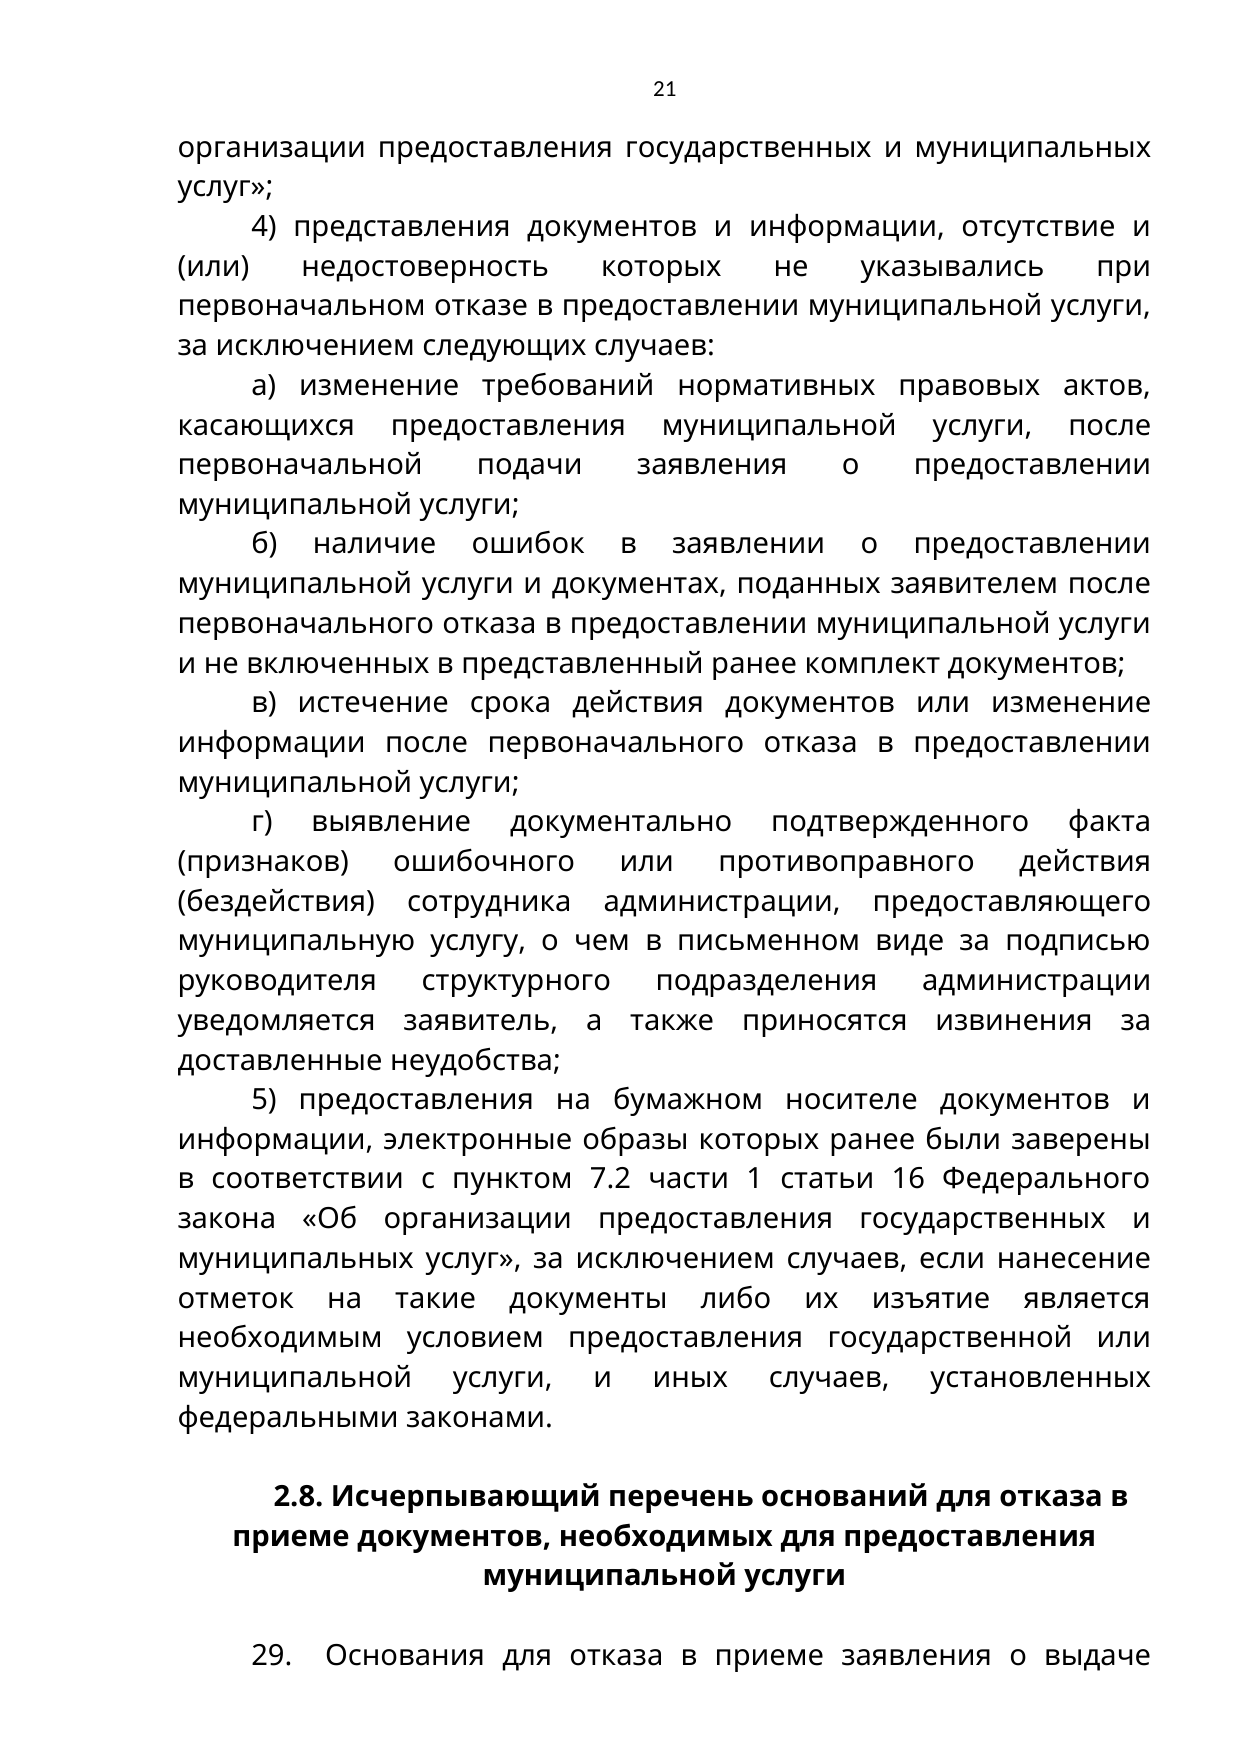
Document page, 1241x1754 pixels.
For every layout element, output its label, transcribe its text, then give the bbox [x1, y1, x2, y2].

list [177, 1634, 1152, 1674]
text б) наличие ошибок в заявлении о предоставлении муниципальной услуги и документах, поданных заявителем после первоначального отказа в предоставлении муниципальной услуги и не включенных в представленный ранее комплект документов; [177, 523, 1152, 682]
list 2.8. Исчерпывающий перечень оснований для отказа в приеме документов, необходимых для предоставления муниципальной услуги [177, 1475, 1152, 1594]
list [177, 126, 1152, 205]
text в) истечение срока действия документов или изменение информации после первоначального отказа в предоставлении муниципальной услуги; [177, 682, 1152, 801]
text 4) представления документов и информации, отсутствие и (или) недостоверность которых не указывались при первоначальном отказе в предоставлении муниципальной услуги, за исключением следующих случаев: [177, 205, 1152, 364]
text г) выявление документально подтвержденного факта (признаков) ошибочного или противоправного действия (бездействия) сотрудника администрации, предоставляющего муниципальную услугу, о чем в письменном виде за подписью руководителя структурного подразделения администрации уведомляется заявитель, а также приносятся извинения за доставленные неудобства; [177, 801, 1152, 1078]
list 5) предоставления на бумажном носителе документов и информации, электронные образы которых ранее были заверены в соответствии с пунктом 7.2 части 1 статьи 16 Федерального закона «Об организации предоставления государственных и муниципальных услуг», за исключением случаев, если нанесение отметок на такие документы либо их изъятие является необходимым условием предоставления государственной или муниципальной услуги, и иных случаев, установленных федеральными законами. [177, 1078, 1152, 1436]
text а) изменение требований нормативных правовых актов, касающихся предоставления муниципальной услуги, после первоначальной подачи заявления о предоставлении муниципальной услуги; [177, 364, 1152, 523]
